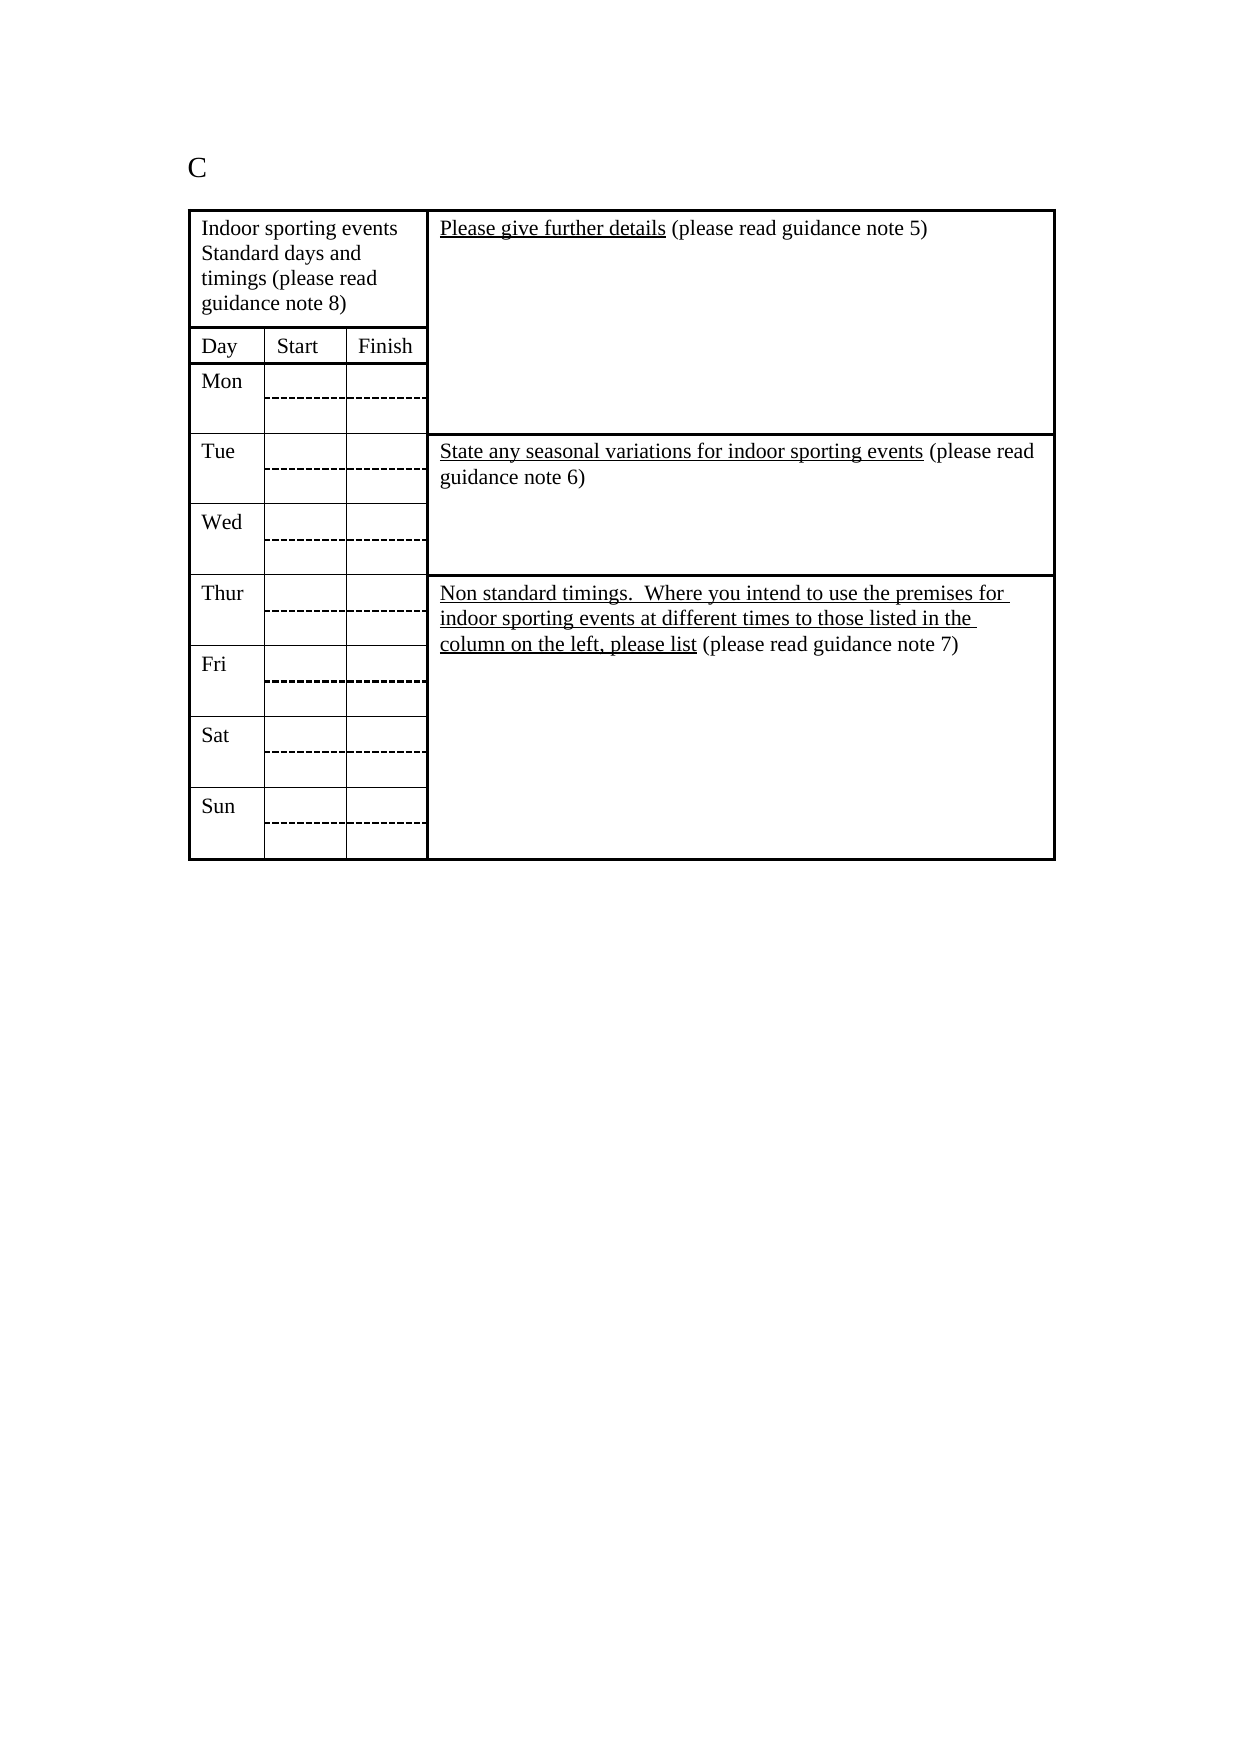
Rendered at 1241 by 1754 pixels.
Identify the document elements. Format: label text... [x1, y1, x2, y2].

table_header Please give further details (please read guidance note 5) [429, 212, 1053, 432]
table_cell Sat [191, 717, 264, 787]
table_cell [347, 610, 426, 645]
table_cell Start [265, 329, 346, 362]
table_cell [265, 822, 346, 857]
table_cell Day [191, 329, 264, 362]
table_cell Finish [347, 329, 426, 362]
table_cell Non standard timings. Where you intend to use the premises for indoor sporting events at different times to those listed in the column on the left, please list (please read guidance note 7) [429, 577, 1053, 857]
table_cell [265, 646, 346, 680]
table_cell [347, 365, 426, 397]
table_cell State any seasonal variations for indoor sporting events (please read guidance note 6) [429, 436, 1053, 574]
table_cell Wed [191, 504, 264, 574]
table_cell [265, 397, 346, 432]
table_cell [265, 680, 346, 716]
table_cell [265, 468, 346, 503]
table_cell [265, 365, 346, 397]
table_cell [347, 397, 426, 432]
table_cell [347, 434, 426, 468]
table_cell [347, 646, 426, 680]
table_cell [265, 788, 346, 822]
table_cell [347, 575, 426, 609]
table_cell [265, 717, 346, 751]
table_cell [265, 434, 346, 468]
table_cell [265, 539, 346, 574]
table_cell [347, 504, 426, 539]
table_cell [265, 575, 346, 609]
table_cell [265, 610, 346, 645]
table_cell [347, 717, 426, 751]
table_header Indoor sporting events Standard days and timings (please read guidance note 8) [191, 212, 426, 326]
table_cell Fri [191, 646, 264, 716]
table_cell [265, 504, 346, 539]
table_cell [347, 751, 426, 787]
table_cell [347, 468, 426, 503]
table_cell Sun [191, 788, 264, 857]
table_cell [265, 751, 346, 787]
table_cell [347, 822, 426, 857]
table_cell [347, 788, 426, 822]
text C [187, 150, 1053, 183]
table_cell Mon [191, 365, 264, 432]
table_cell Thur [191, 575, 264, 645]
table_cell [347, 680, 426, 716]
table_cell Tue [191, 434, 264, 503]
table_cell [347, 539, 426, 574]
